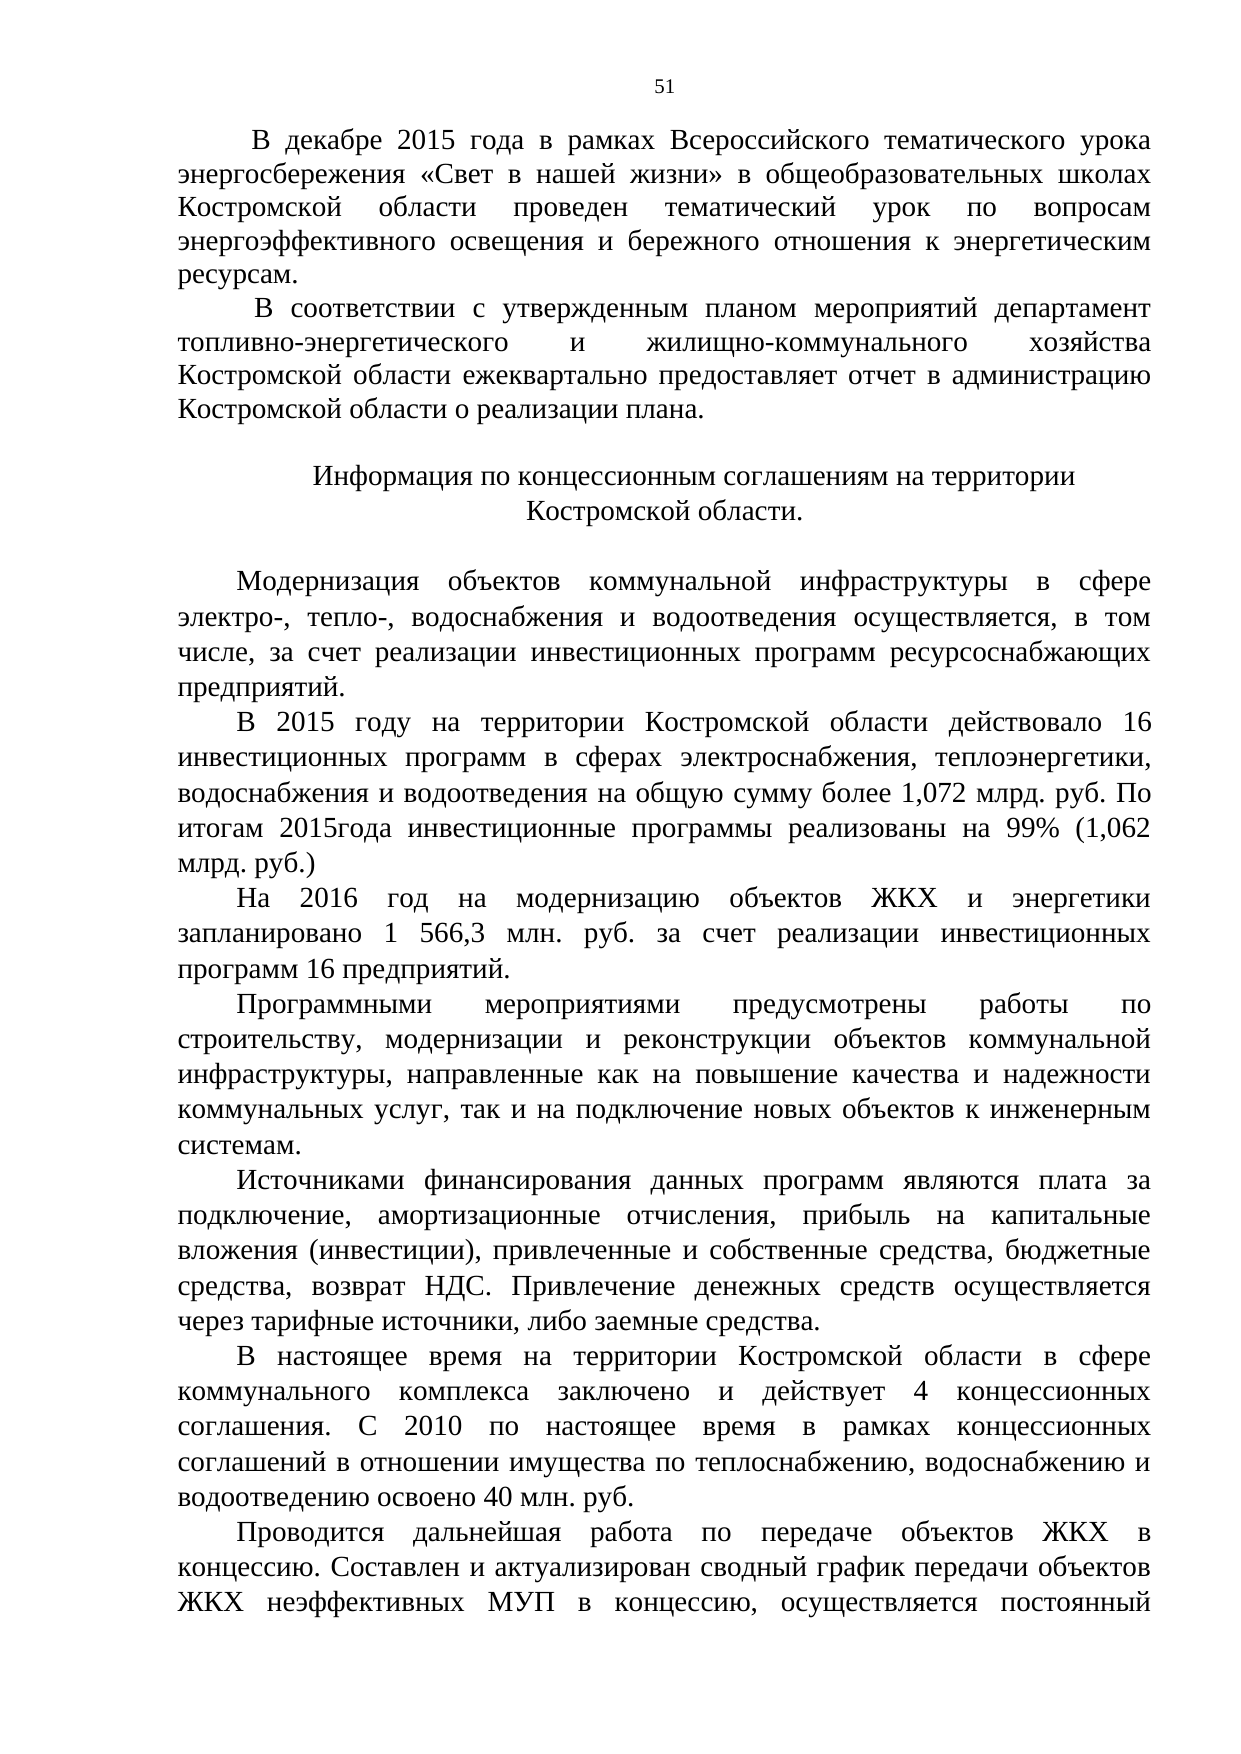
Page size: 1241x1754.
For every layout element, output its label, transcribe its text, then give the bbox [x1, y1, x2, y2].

text Программными мероприятиями предусмотрены работы по строительству, модернизации и реконструкции объектов коммунальной инфраструктуры, направленные как на повышение качества и надежности коммунальных услуг, так и на подключение новых объектов к инженерным системам. [177, 986, 1152, 1160]
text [177, 1514, 1152, 1618]
text В 2015 году на территории Костромской области действовало 16 инвестиционных программ в сферах электроснабжения, теплоэнергетики, водоснабжения и водоотведения на общую сумму более 1,072 млрд. руб. По итогам 2015года инвестиционные программы реализованы на 99% (1,062 млрд. руб.) [177, 843, 1152, 879]
text Модернизация объектов коммунальной инфраструктуры в сфере электро-, тепло-, водоснабжения и водоотведения осуществляется, в том числе, за счет реализации инвестиционных программ ресурсоснабжающих предприятий. [177, 563, 1152, 703]
text Информация по концессионным соглашениям на территории Костромской области. [177, 458, 1152, 527]
text В 2015 году на территории Костромской области действовало 16 инвестиционных программ в сферах электроснабжения, теплоэнергетики, водоснабжения и водоотведения на общую сумму более 1,072 млрд. руб. По итогам 2015года инвестиционные программы реализованы на 99% (1,062 млрд. руб.) [177, 704, 1152, 810]
text В декабре 2015 года в рамках Всероссийского тематического урока энергосбережения «Свет в нашей жизни» в общеобразовательных школах Костромской области проведен тематический урок по вопросам энергоэффективного освещения и бережного отношения к энергетическим ресурсам. [177, 122, 1152, 290]
text Источниками финансирования данных программ являются плата за подключение, амортизационные отчисления, прибыль на капитальные вложения (инвестиции), привлеченные и собственные средства, бюджетные средства, возврат НДС. Привлечение денежных средств осуществляется через тарифные источники, либо заемные средства. [177, 1162, 1152, 1336]
text На 2016 год на модернизацию объектов ЖКХ и энергетики запланировано 1 566,3 млн. руб. за счет реализации инвестиционных программ 16 предприятий. [177, 880, 1152, 984]
text В настоящее время на территории Костромской области в сфере коммунального комплекса заключено и действует 4 концессионных соглашения. С 2010 по настоящее время в рамках концессионных соглашений в отношении имущества по теплоснабжению, водоснабжению и водоотведению освоено 40 млн. руб. [177, 1338, 1152, 1512]
text В соответствии с утвержденным планом мероприятий департамент топливно-энергетического и жилищно-коммунального хозяйства Костромской области ежеквартально предоставляет отчет в администрацию Костромской области о реализации плана. [177, 290, 1152, 424]
